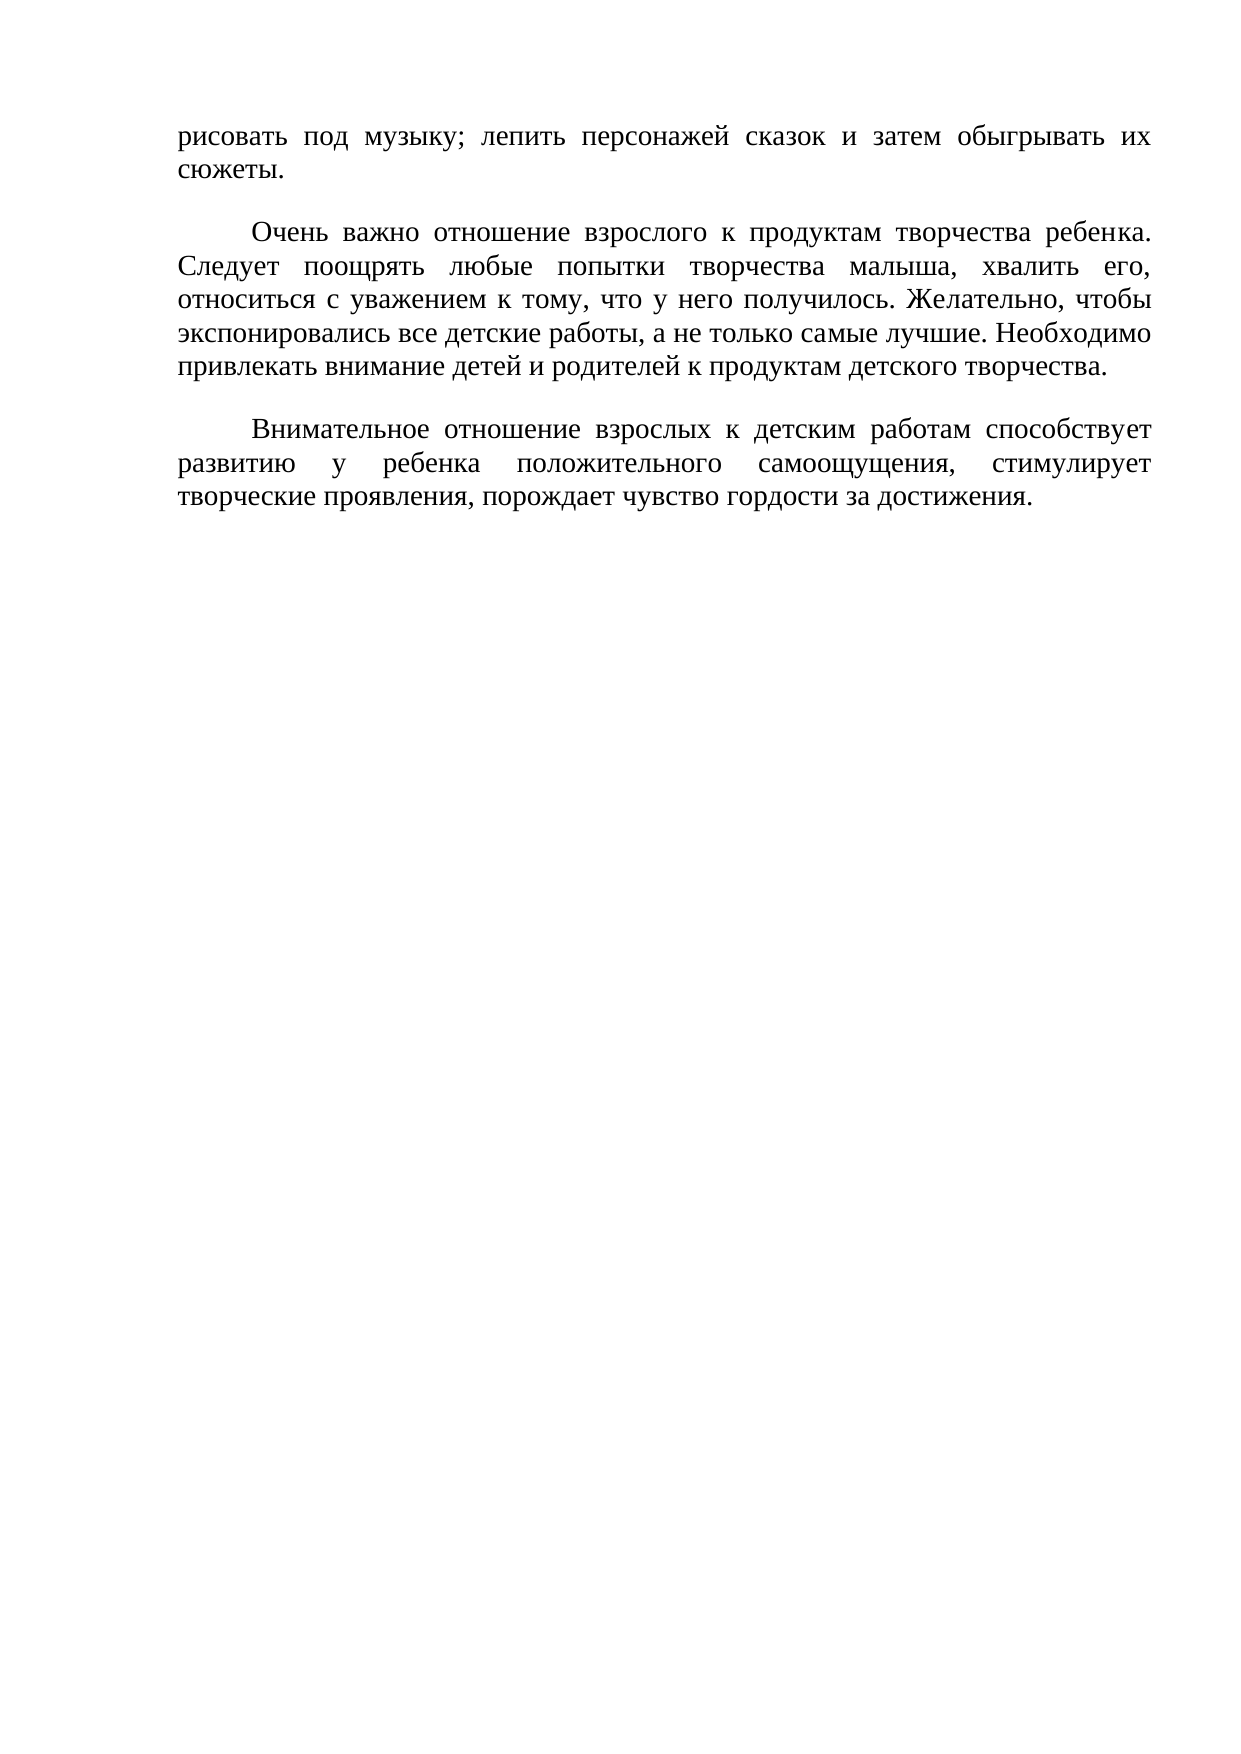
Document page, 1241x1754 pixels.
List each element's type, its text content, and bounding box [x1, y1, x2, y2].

text Очень важно отношение взрослого к продуктам творчества ребенка. Следует поощрять любые попытки творчества малыша, хвалить его, относиться с уважением к тому, что у него получилось. Желательно, чтобы экспонировались все детские работы, а не только самые лучшие. Необходимо привлекать внимание детей и родителей к продуктам детского творчества. [177, 214, 1152, 382]
text Внимательное отношение взрослых к детским работам способствует развитию у ребенка положительного самоощущения, стимулирует творческие проявления, порождает чувство гордости за достижения. [177, 411, 1152, 512]
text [177, 118, 1152, 185]
